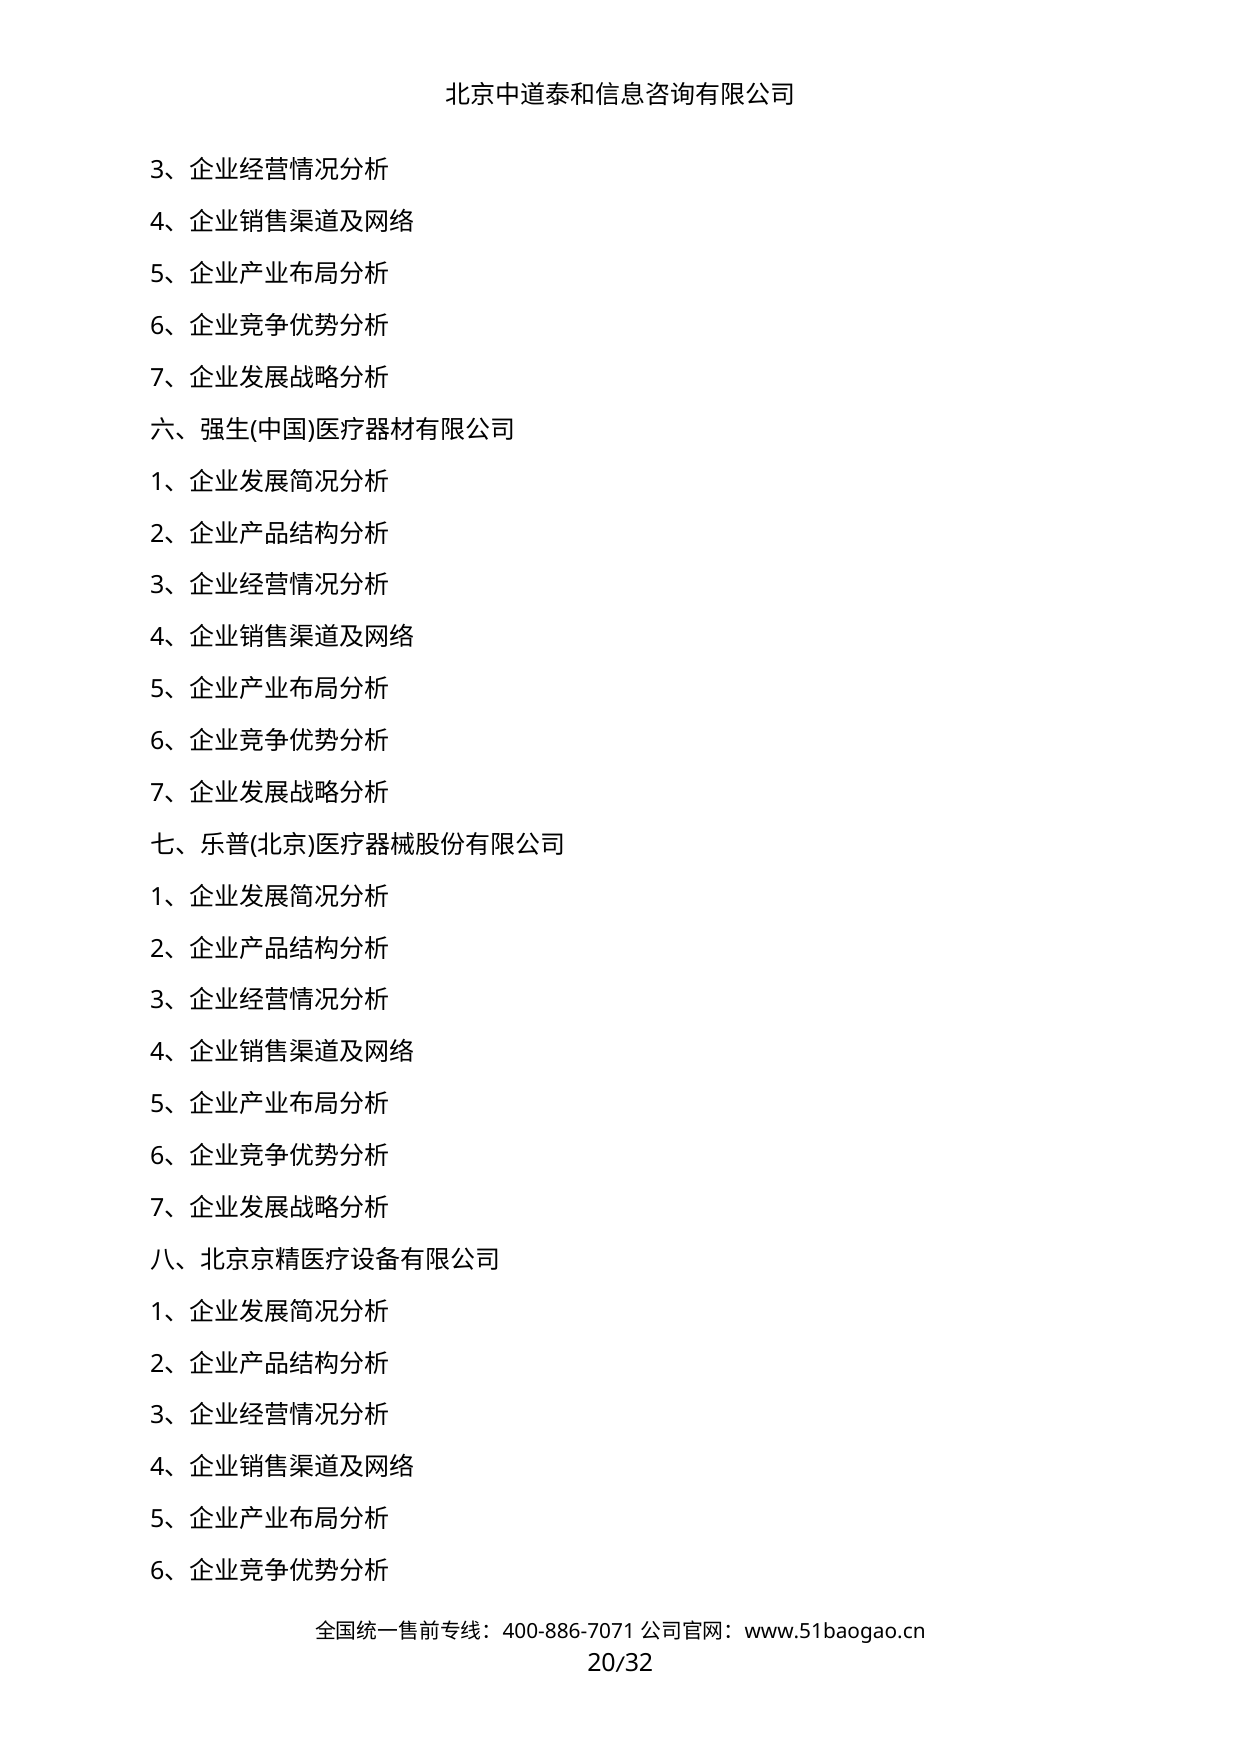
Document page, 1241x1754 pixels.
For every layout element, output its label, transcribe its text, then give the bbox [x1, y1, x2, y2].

text 2、企业产品结构分析 [150, 1343, 1090, 1379]
text 七、乐普(北京)医疗器械股份有限公司 [150, 824, 1090, 861]
text 1、企业发展简况分析 [150, 461, 1090, 497]
text 5、企业产业布局分析 [150, 669, 1090, 705]
text 4、企业销售渠道及网络 [150, 1032, 1090, 1068]
text 3、企业经营情况分析 [150, 1395, 1090, 1431]
text 3、企业经营情况分析 [150, 150, 1090, 186]
text 7、企业发展战略分析 [150, 357, 1090, 394]
text 6、企业竞争优势分析 [150, 1136, 1090, 1172]
text 2、企业产品结构分析 [150, 928, 1090, 964]
text 4、企业销售渠道及网络 [150, 202, 1090, 238]
text 3、企业经营情况分析 [150, 565, 1090, 601]
text 2、企业产品结构分析 [150, 513, 1090, 549]
text 5、企业产业布局分析 [150, 1499, 1090, 1535]
text 6、企业竞争优势分析 [150, 721, 1090, 757]
text 5、企业产业布局分析 [150, 1084, 1090, 1120]
text 六、强生(中国)医疗器材有限公司 [150, 409, 1090, 446]
text 3、企业经营情况分析 [150, 980, 1090, 1016]
text 1、企业发展简况分析 [150, 1291, 1090, 1327]
text 八、北京京精医疗设备有限公司 [150, 1239, 1090, 1276]
text 6、企业竞争优势分析 [150, 306, 1090, 342]
text 5、企业产业布局分析 [150, 254, 1090, 290]
text 6、企业竞争优势分析 [150, 1551, 1090, 1587]
text 4、企业销售渠道及网络 [150, 1447, 1090, 1483]
text 7、企业发展战略分析 [150, 772, 1090, 809]
text 7、企业发展战略分析 [150, 1187, 1090, 1224]
text 4、企业销售渠道及网络 [150, 617, 1090, 653]
text 1、企业发展简况分析 [150, 876, 1090, 912]
